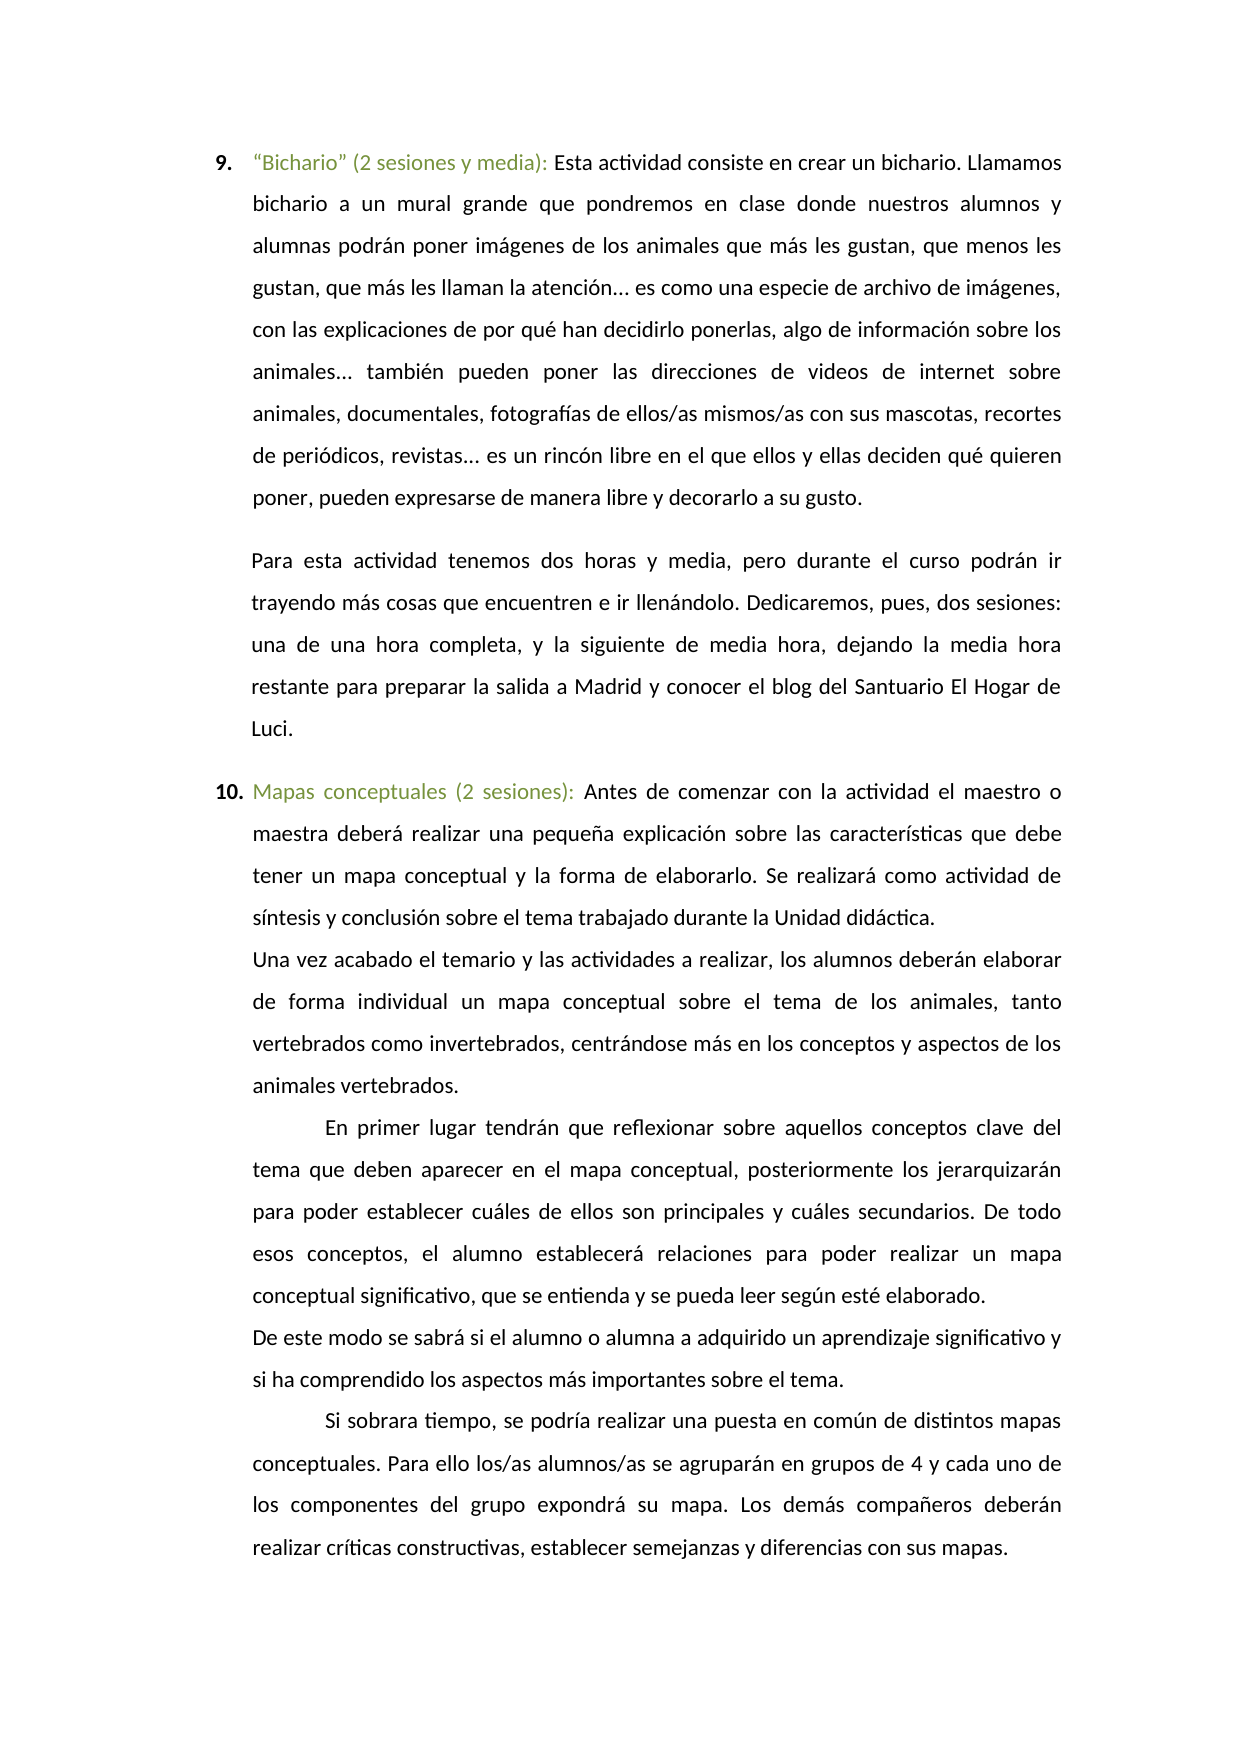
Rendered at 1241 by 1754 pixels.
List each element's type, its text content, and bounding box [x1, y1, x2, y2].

list “Bichario” (2 sesiones y media): Esta actividad consiste en crear un bichario. Llamamos bichario a un mural grande que pondremos en clase donde nuestros alumnos y alumnas podrán poner imágenes de los animales que más les gustan, que menos les gustan, que más les llaman la atención... es como una especie de archivo de imágenes, con las explicaciones de por qué han decidirlo ponerlas, algo de información sobre los animales... también pueden poner las direcciones de videos de internet sobre animales, documentales, fotografías de ellos/as mismos/as con sus mascotas, recortes de periódicos, revistas... es un rincón libre en el que ellos y ellas deciden qué quieren poner, pueden expresarse de manera libre y decorarlo a su gusto. [215, 148, 1063, 511]
list De este modo se sabrá si el alumno o alumna a adquirido un aprendizaje significativo y si ha comprendido los aspectos más importantes sobre el tema. [252, 1323, 1063, 1393]
text Para esta actividad tenemos dos horas y media, pero durante el curso podrán ir trayendo más cosas que encuentren e ir llenándolo. Dedicaremos, pues, dos sesiones: una de una hora completa, y la siguiente de media hora, dejando la media hora restante para preparar la salida a Madrid y conocer el blog del Santuario El Hogar de Luci. [251, 546, 1063, 742]
list Si sobrara tiempo, se podría realizar una puesta en común de distintos mapas conceptuales. Para ello los/as alumnos/as se agruparán en grupos de 4 y cada uno de los componentes del grupo expondrá su mapa. Los demás compañeros deberán realizar críticas constructivas, establecer semejanzas y diferencias con sus mapas. [252, 1407, 1063, 1561]
list Una vez acabado el temario y las actividades a realizar, los alumnos deberán elaborar de forma individual un mapa conceptual sobre el tema de los animales, tanto vertebrados como invertebrados, centrándose más en los conceptos y aspectos de los animales vertebrados. [252, 945, 1063, 1099]
list En primer lugar tendrán que reflexionar sobre aquellos conceptos clave del tema que deben aparecer en el mapa conceptual, posteriormente los jerarquizarán para poder establecer cuáles de ellos son principales y cuáles secundarios. De todo esos conceptos, el alumno establecerá relaciones para poder realizar un mapa conceptual significativo, que se entienda y se pueda leer según esté elaborado. [252, 1113, 1063, 1309]
list Mapas conceptuales (2 sesiones): Antes de comenzar con la actividad el maestro o maestra deberá realizar una pequeña explicación sobre las características que debe tener un mapa conceptual y la forma de elaborarlo. Se realizará como actividad de síntesis y conclusión sobre el tema trabajado durante la Unidad didáctica. [215, 777, 1063, 931]
